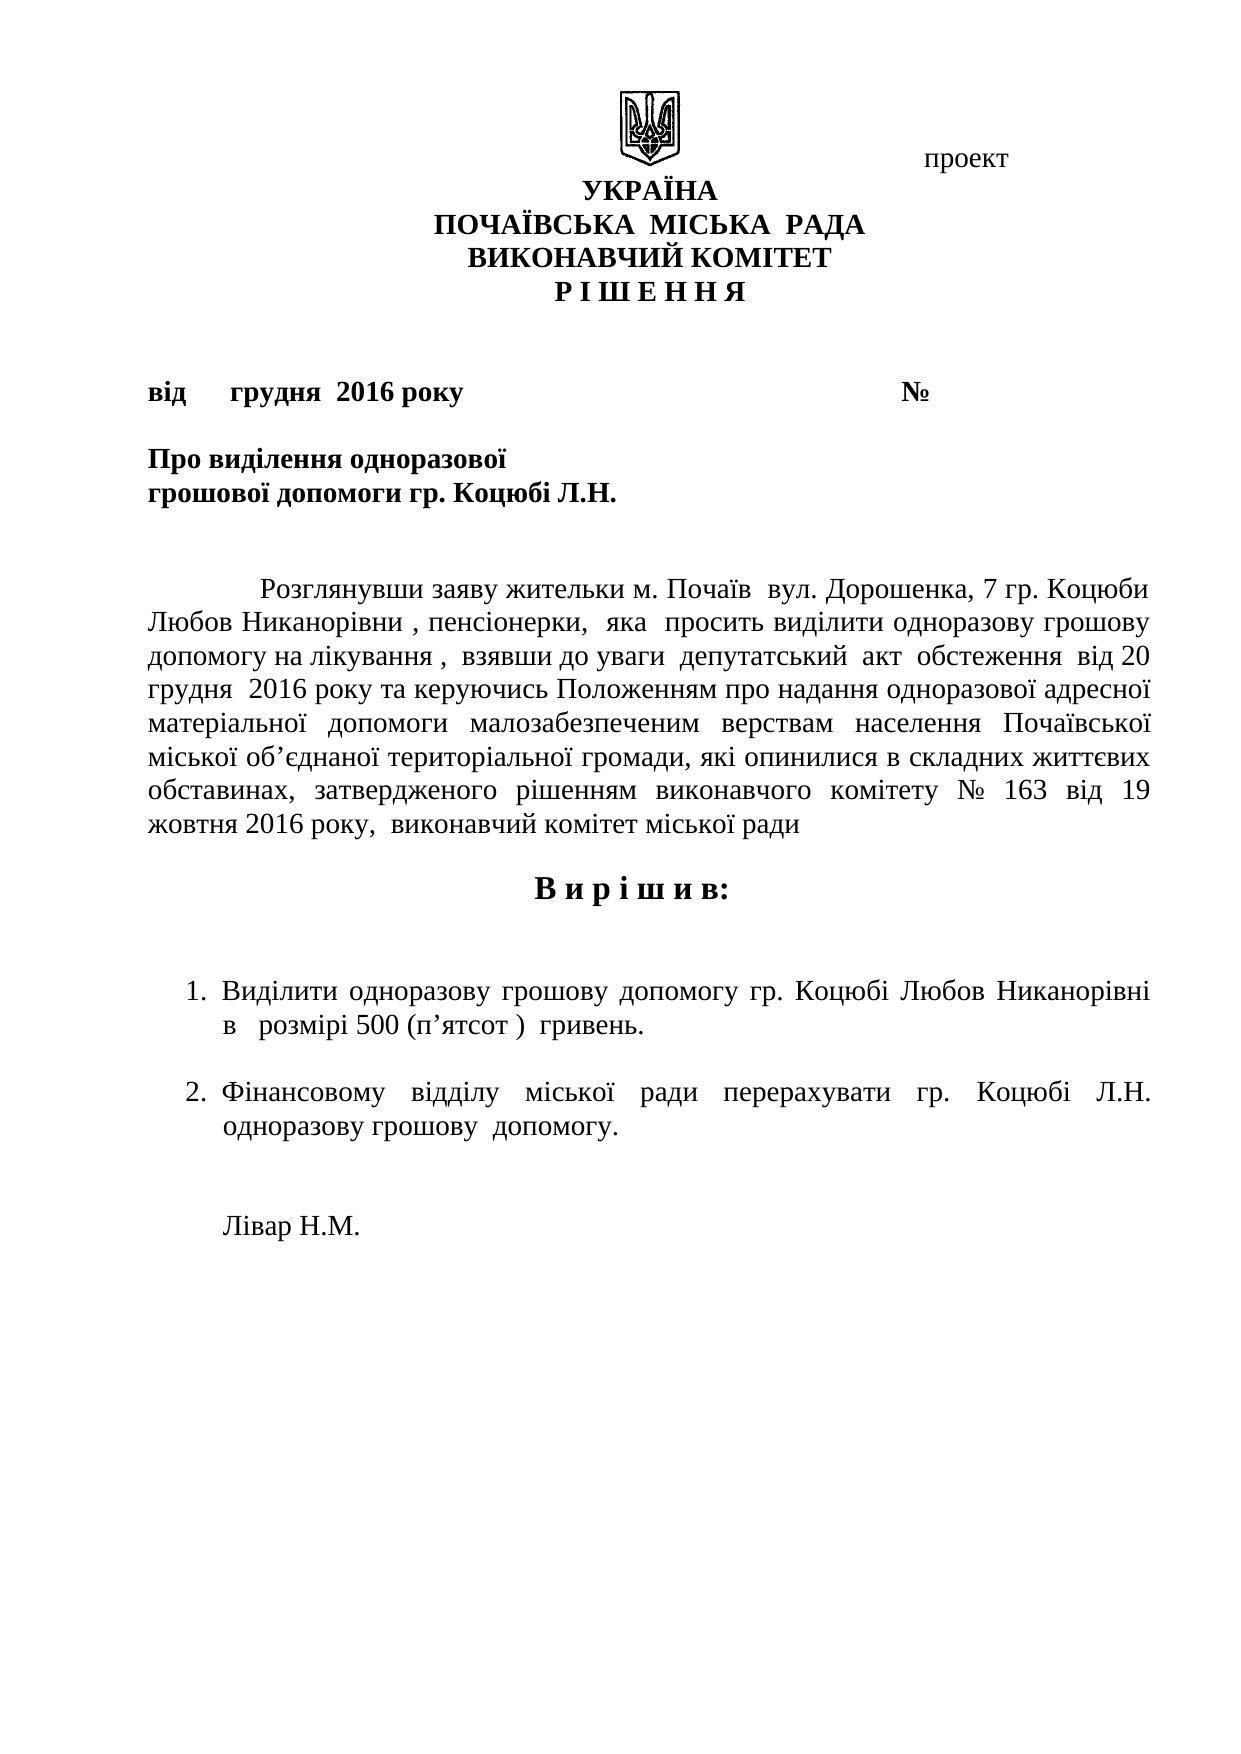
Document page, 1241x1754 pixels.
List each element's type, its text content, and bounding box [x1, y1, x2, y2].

list Лівар Н.М. [223, 1208, 1152, 1242]
subtitle ВИКОНАВЧИЙ КОМІТЕТ [148, 240, 1152, 274]
text ПОЧАЇВСЬКА МІСЬКА РАДА [148, 207, 1152, 240]
text В и р і ш и в: [148, 868, 1152, 906]
text грошової допомоги гр. Коцюбі Л.Н. [148, 475, 1152, 509]
text Розглянувши заяву жительки м. Почаїв вул. Дорошенка, 7 гр. Коцюби Любов Никанорівни , пенсіонерки, яка просить виділити одноразову грошову допомогу на лікування , взявши до уваги депутатський акт обстеження від 20 грудня 2016 року та керуючись Положенням про надання одноразової адресної матеріальної допомоги малозабезпеченим верствам населення Почаївської міської об’єднаної територіальної громади, які опинилися в складних життєвих обставинах, затвердженого рішенням виконавчого комітету № 163 від 19 жовтня 2016 року, виконавчий комітет міської ради [148, 571, 1152, 839]
list Виділити одноразову грошову допомогу гр. Коцюбі Любов Никанорівні в розмірі 500 (п’ятсот ) гривень. [185, 973, 1152, 1041]
text Про виділення одноразової [148, 442, 1152, 475]
text Р І Ш Е Н Н Я [148, 274, 1152, 307]
text УКРАЇНА [148, 173, 1152, 207]
picture [614, 88, 684, 167]
text проект [148, 88, 1152, 173]
list Фінансовому відділу міської ради перерахувати гр. Коцюбі Л.Н. одноразову грошову допомогу. [185, 1074, 1152, 1141]
text від грудня 2016 року № [148, 374, 1152, 408]
